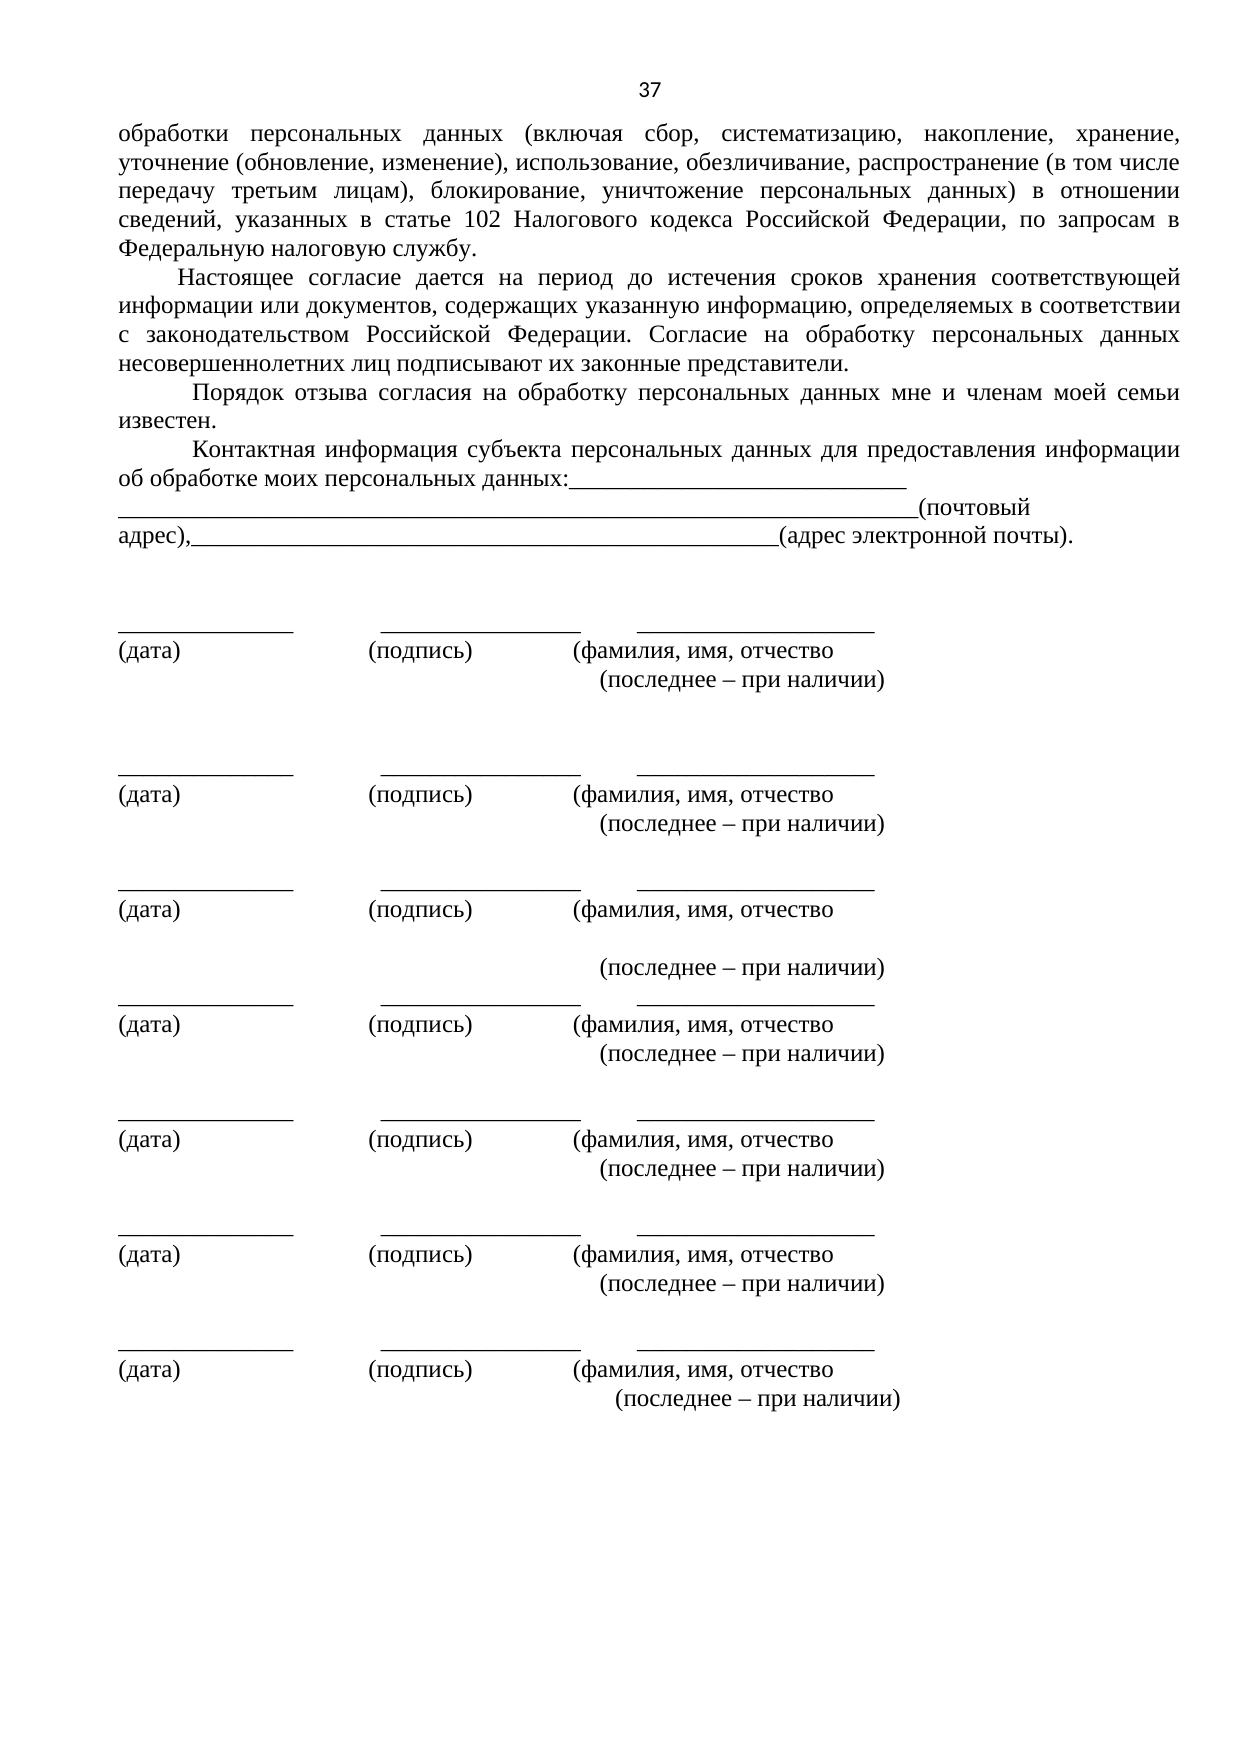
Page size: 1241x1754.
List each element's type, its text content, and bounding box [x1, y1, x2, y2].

text (последнее – при наличии) [118, 952, 1181, 981]
text Контактная информация субъекта персональных данных для предоставления информации об обработке моих персональных данных:___________________________ [118, 434, 1181, 492]
text ______________ ________________ ___________________ [118, 866, 1181, 894]
text ______________ ________________ ___________________ [118, 1096, 1181, 1124]
text (дата) (подпись) (фамилия, имя, отчество [118, 894, 1181, 923]
text обработки персональных данных (включая сбор, систематизацию, накопление, хранение, уточнение (обновление, изменение), использование, обезличивание, распространение (в том числе передачу третьим лицам), блокирование, уничтожение персональных данных) в отношении сведений, указанных в статье 102 Налогового кодекса Российской Федерации, по запросам в Федеральную налоговую службу. [118, 118, 1181, 262]
text (последнее – при наличии) [118, 1038, 1181, 1067]
text (последнее – при наличии) [134, 1383, 1181, 1412]
text (последнее – при наличии) [118, 1153, 1181, 1182]
text (дата) (подпись) (фамилия, имя, отчество [118, 1354, 1181, 1383]
text (дата) (подпись) (фамилия, имя, отчество [118, 779, 1181, 808]
text (дата) (подпись) (фамилия, имя, отчество [118, 636, 1181, 664]
text ______________ ________________ ___________________ [118, 751, 1181, 779]
text (дата) (подпись) (фамилия, имя, отчество [118, 1124, 1181, 1153]
text ______________ ________________ ___________________ [118, 981, 1181, 1009]
text (последнее – при наличии) [118, 808, 1181, 837]
text (дата) (подпись) (фамилия, имя, отчество [118, 1239, 1181, 1268]
text ______________ ________________ ___________________ [118, 1211, 1181, 1239]
text (последнее – при наличии) [118, 664, 1181, 693]
text Порядок отзыва согласия на обработку персональных данных мне и членам моей семьи известен. [118, 377, 1181, 434]
text ______________ ________________ ___________________ [118, 607, 1181, 636]
text (последнее – при наличии) [118, 1268, 1181, 1297]
text ______________ ________________ ___________________ [118, 1326, 1181, 1354]
text (дата) (подпись) (фамилия, имя, отчество [118, 1009, 1181, 1038]
text ________________________________________________________________(почтовый адрес),_______________________________________________(адрес электронной почты). [118, 492, 1181, 549]
text Настоящее согласие дается на период до истечения сроков хранения соответствующей информации или документов, содержащих указанную информацию, определяемых в соответствии с законодательством Российской Федерации. Согласие на обработку персональных данных несовершеннолетних лиц подписывают их законные представители. [118, 262, 1181, 377]
